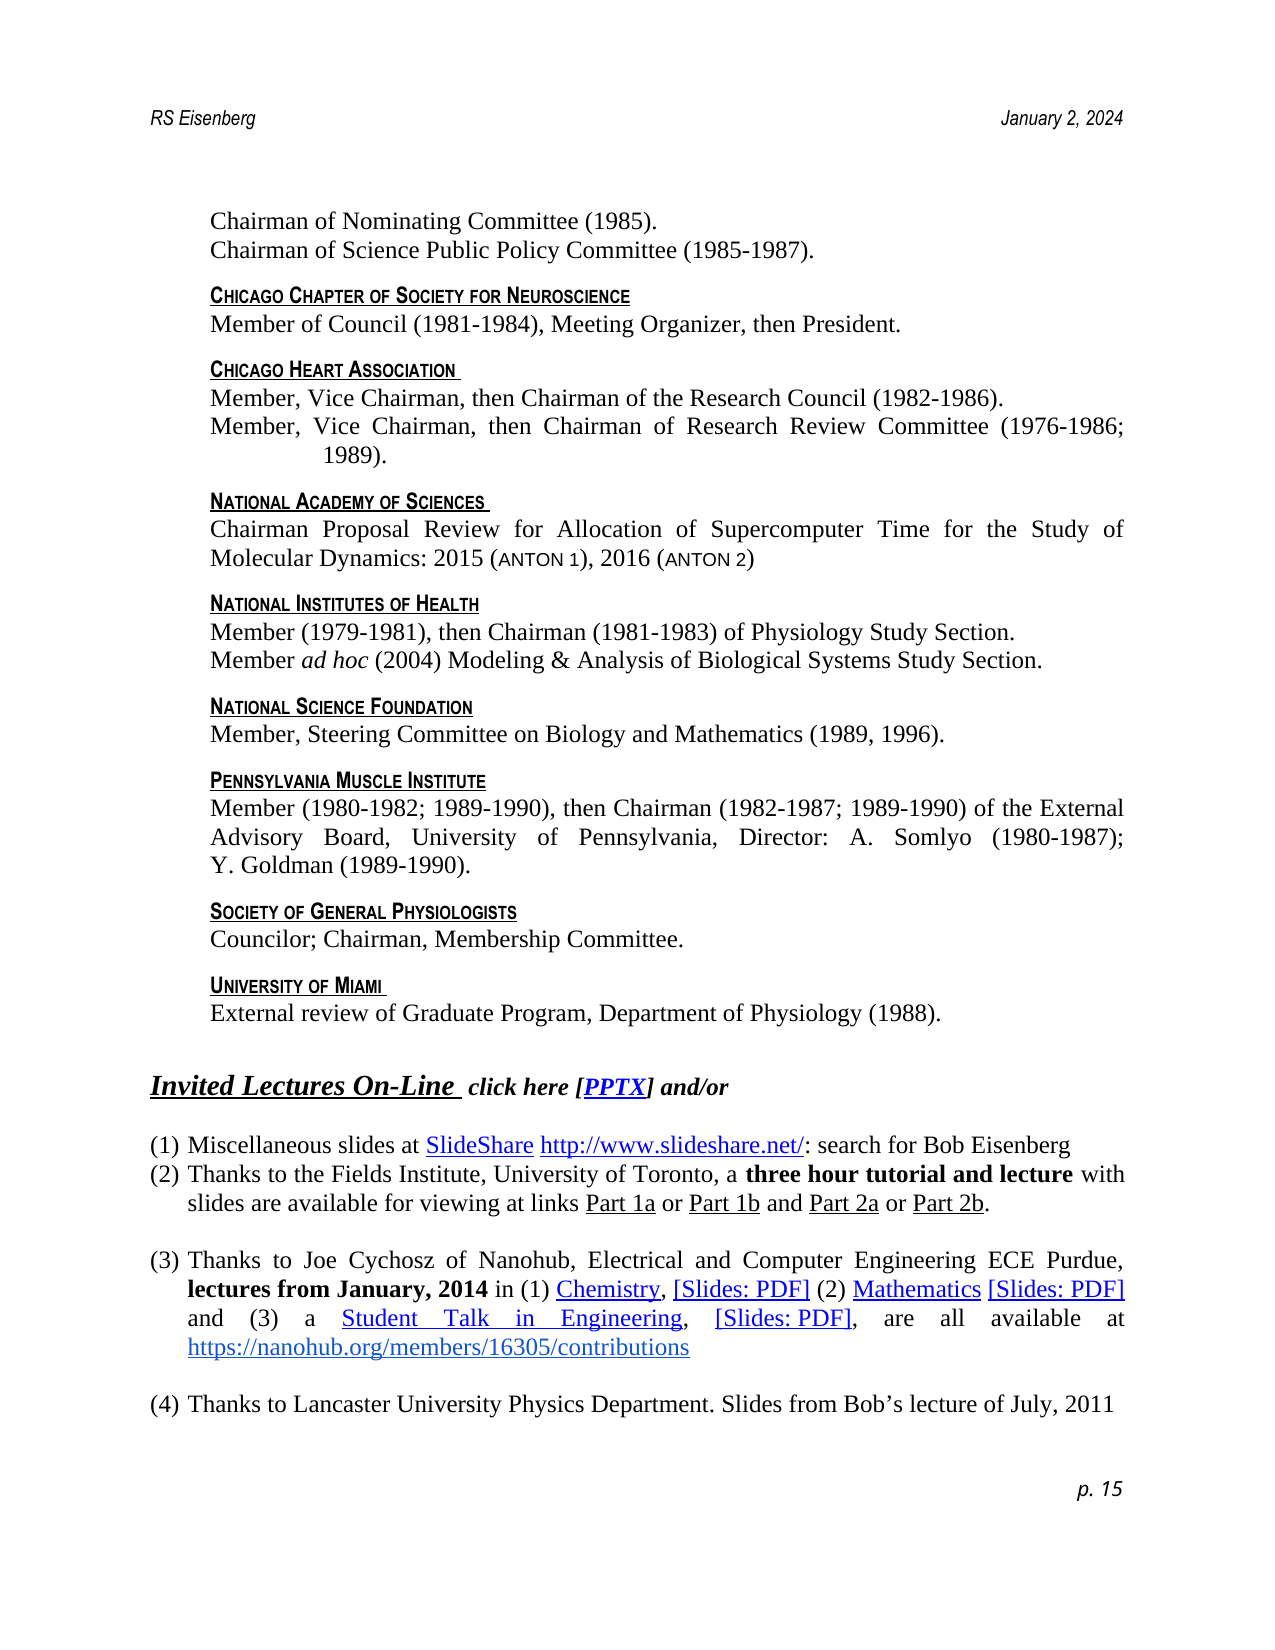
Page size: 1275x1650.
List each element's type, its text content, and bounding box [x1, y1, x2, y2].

text Pennsylvania Muscle Institute [210, 767, 1125, 793]
text Member (1979-1981), then Chairman (1981-1983) of Physiology Study Section. [210, 617, 1125, 645]
text Member, Vice Chairman, then Chairman of the Research Council (1982-1986). [210, 383, 1125, 411]
list Thanks to the Fields Institute, University of Toronto, a three hour tutorial and lecture with slides are available for viewing at links Part 1a or Part 1b and Part 2a or Part 2b. [150, 1159, 1125, 1217]
text Member of Council (1981-1984), Meeting Organizer, then President. [210, 309, 1125, 338]
text Councilor; Chairman, Membership Committee. [210, 924, 1125, 953]
text Chicago Chapter of Society for Neuroscience [210, 282, 1125, 309]
text National Science Foundation [210, 693, 1125, 719]
text Member (1980-1982; 1989-1990), then Chairman (1982-1987; 1989-1990) of the External Advisory Board, University of Pennsylvania, Director: A. Somlyo (1980-1987); Y. Goldman (1989-1990). [210, 793, 1125, 879]
text Invited Lectures On-Line click here [PPTX] and/or [150, 1068, 1125, 1102]
text Member, Steering Committee on Biology and Mathematics (1989, 1996). [210, 719, 1125, 748]
text Chairman Proposal Review for Allocation of Supercomputer Time for the Study of Molecular Dynamics: 2015 (ANTON 1), 2016 (ANTON 2) [210, 514, 1125, 572]
text Society of General Physiologists [210, 898, 1125, 924]
text Member ad hoc (2004) Modeling & Analysis of Biological Systems Study Section. [210, 645, 1125, 674]
text National Institutes of Health [210, 590, 1125, 617]
text Chicago Heart Association [210, 356, 1125, 383]
list Thanks to Joe Cychosz of Nanohub, Electrical and Computer Engineering ECE Purdue, lectures from January, 2014 in (1) Chemistry, [Slides: PDF] (2) Mathematics [Slides: PDF] and (3) a Student Talk in Engineering, [Slides: PDF], are all available at https://nanohub.org/members/16305/contributions [150, 1246, 1125, 1361]
text National Academy of Sciences [210, 488, 1125, 514]
text Chairman of Science Public Policy Committee (1985-1987). [210, 235, 1125, 264]
text Member, Vice Chairman, then Chairman of Research Review Committee (1976-1986; 1989). [210, 411, 1125, 469]
text Chairman of Nominating Committee (1985). [210, 206, 1125, 235]
text University of Miami [210, 972, 1125, 998]
text External review of Graduate Program, Department of Physiology (1988). [210, 998, 1125, 1027]
list Thanks to Lancaster University Physics Department. Slides from Bob’s lecture of July, 2011 [150, 1389, 1191, 1418]
list Miscellaneous slides at SlideShare http://www.slideshare.net/: search for Bob Eisenberg [150, 1131, 1125, 1159]
